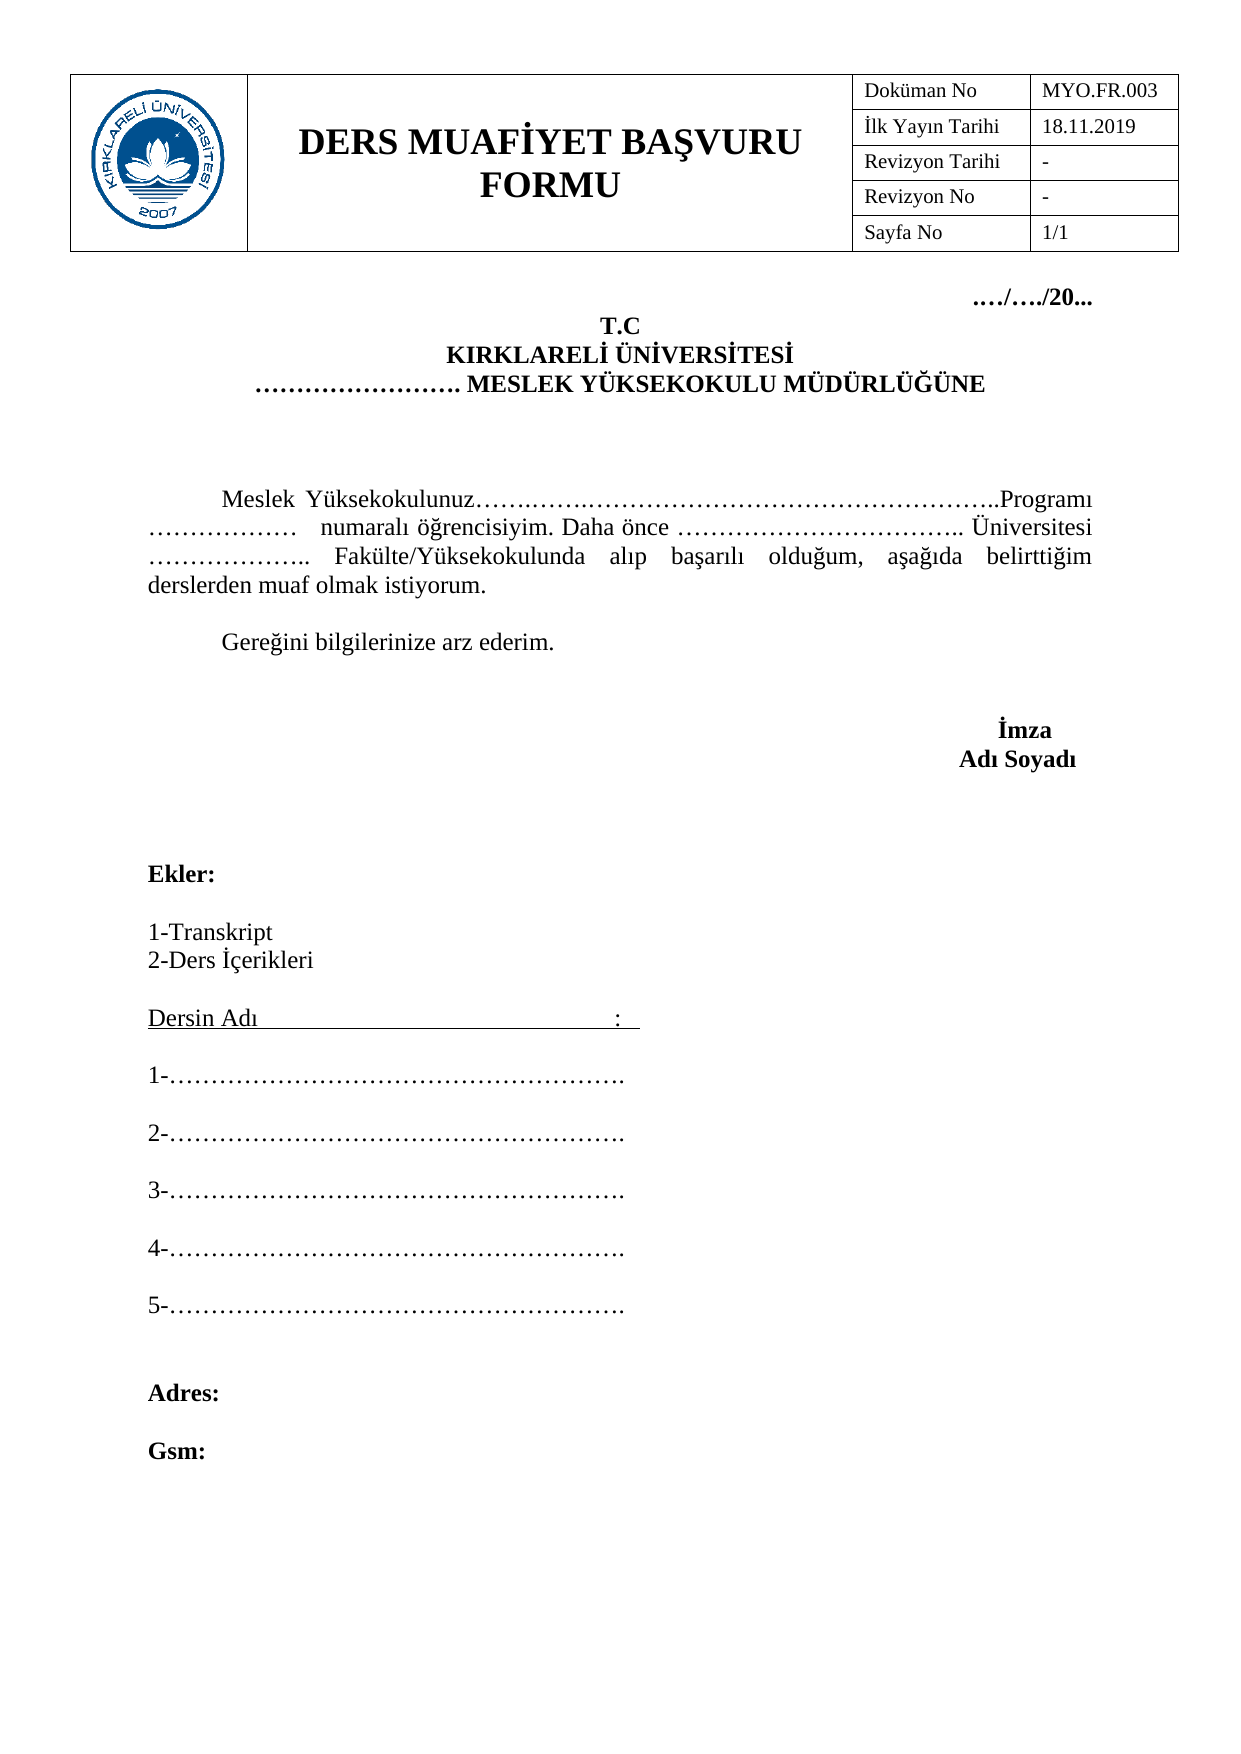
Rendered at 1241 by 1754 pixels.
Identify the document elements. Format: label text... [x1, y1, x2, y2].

text KIRKLARELİ ÜNİVERSİTESİ [148, 340, 1093, 369]
text 4-………………………………………………. [148, 1233, 1093, 1262]
text Gsm: [148, 1436, 1093, 1465]
text 1-Transkript [148, 917, 1093, 945]
text Meslek Yüksekokulunuz…….…….…………………………………………..Programı ……………… numaralı öğrencisiyim. Daha önce …………………………….. Üniversitesi ……………….. Fakülte/Yüksekokulunda alıp başarılı olduğum, aşağıda belirttiğim derslerden muaf olmak istiyorum. [148, 484, 1093, 599]
text .…/…./20... [148, 282, 1093, 311]
text Adı Soyadı [885, 744, 1093, 773]
text T.C [148, 311, 1093, 340]
text Adres: [148, 1378, 1093, 1407]
text 1-………………………………………………. [148, 1060, 1093, 1089]
text Dersin Adı : [148, 1003, 1093, 1032]
text Gereğini bilgilerinize arz ederim. [148, 627, 1093, 656]
text Ekler: [148, 859, 1093, 888]
text İmza [811, 715, 1093, 744]
text 3-………………………………………………. [148, 1175, 1093, 1204]
text 5-………………………………………………. [148, 1290, 1093, 1319]
text 2-Ders İçerikleri [148, 945, 1093, 974]
text 2-………………………………………………. [148, 1118, 1093, 1147]
picture [86, 82, 233, 240]
text ……………………. MESLEK YÜKSEKOKULU MÜDÜRLÜĞÜNE [148, 369, 1093, 397]
